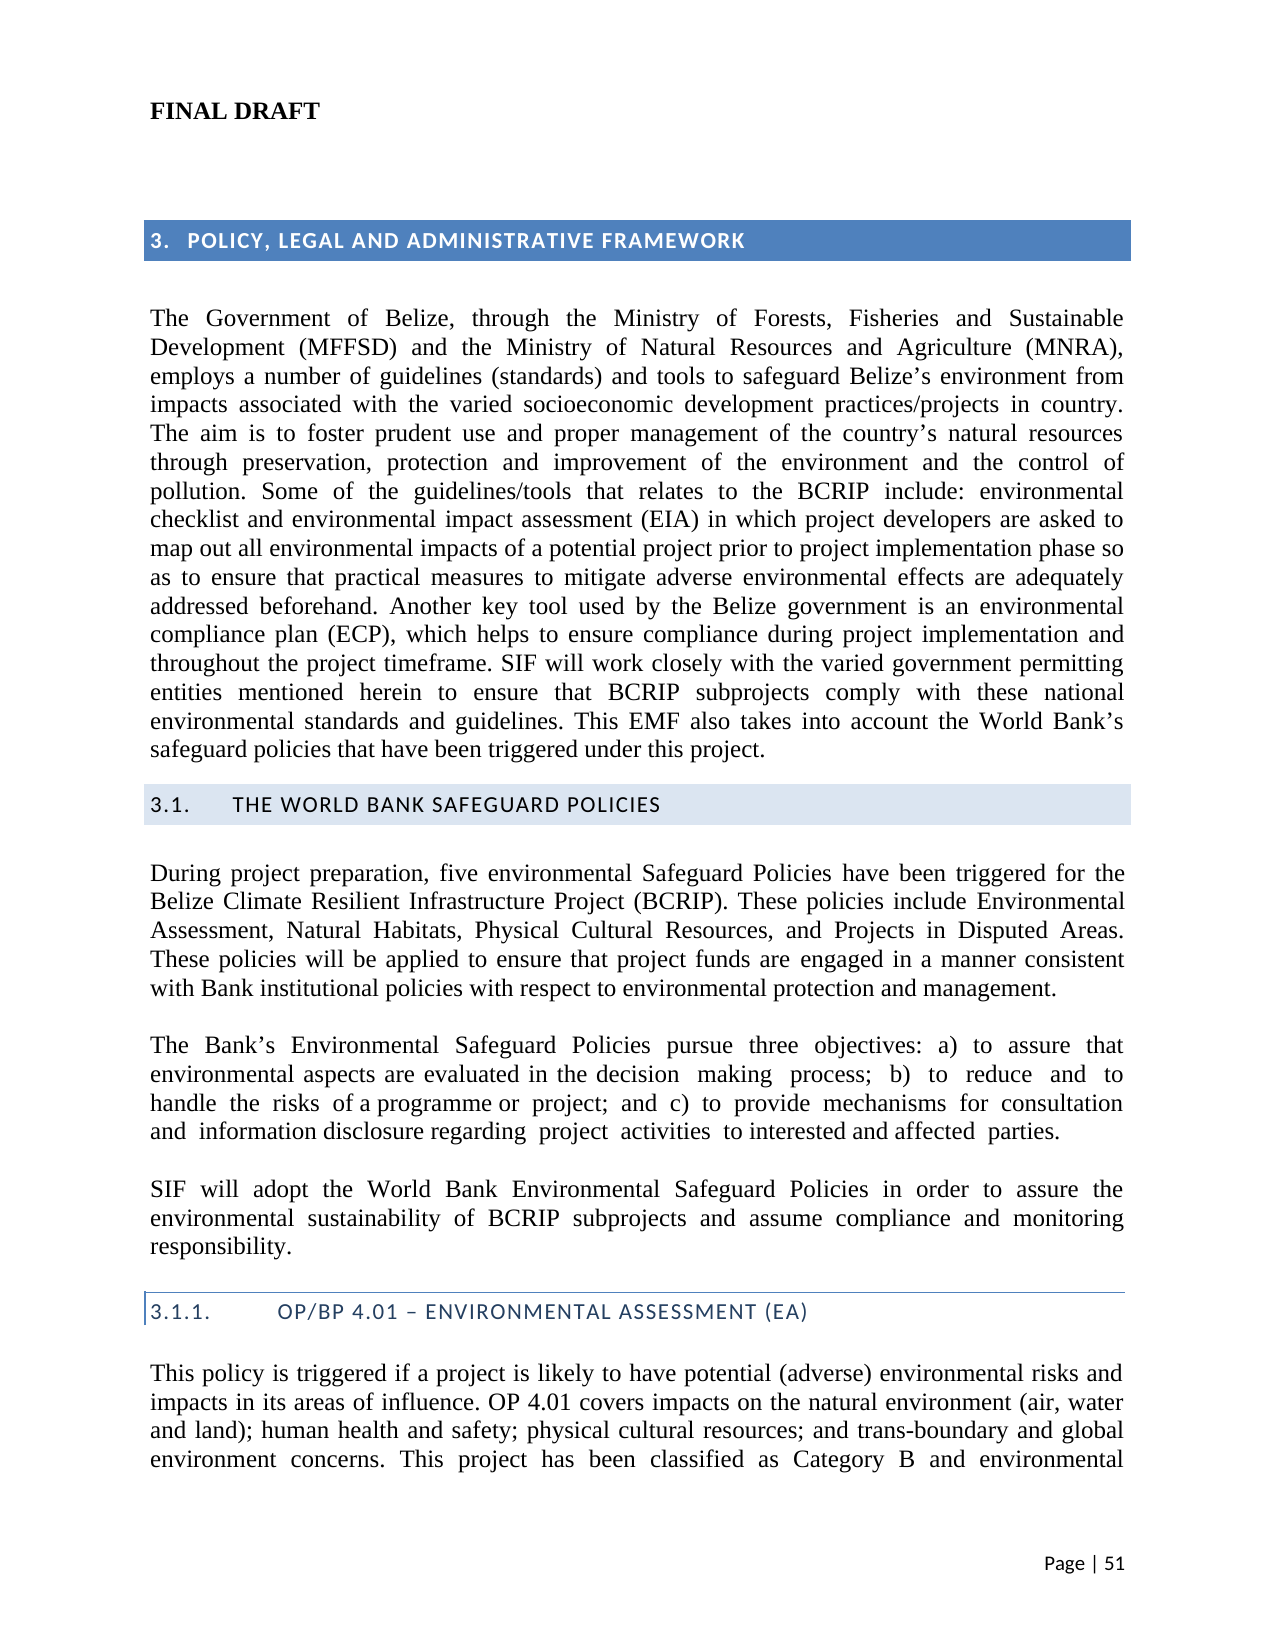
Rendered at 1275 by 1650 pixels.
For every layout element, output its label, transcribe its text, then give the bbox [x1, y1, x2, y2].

subtitle Policy, Legal and Administrative Framework [150, 227, 1125, 254]
subtitle OP/BP 4.01 – Environmental Assessment (EA) [146, 1293, 1125, 1325]
text The Government of Belize, through the Ministry of Forests, Fisheries and Sustainable Development (MFFSD) and the Ministry of Natural Resources and Agriculture (MNRA), employs a number of guidelines (standards) and tools to safeguard Belize’s environment from impacts associated with the varied socioeconomic development practices/projects in country. The aim is to foster prudent use and proper management of the country’s natural resources through preservation, protection and improvement of the environment and the control of pollution. Some of the guidelines/tools that relates to the BCRIP include: environmental checklist and environmental impact assessment (EIA) in which project developers are asked to map out all environmental impacts of a potential project prior to project implementation phase so as to ensure that practical measures to mitigate adverse environmental effects are adequately addressed beforehand. Another key tool used by the Belize government is an environmental compliance plan (ECP), which helps to ensure compliance during project implementation and throughout the project timeframe. SIF will work closely with the varied government permitting entities mentioned herein to ensure that BCRIP subprojects comply with these national environmental standards and guidelines. This EMF also takes into account the World Bank’s safeguard policies that have been triggered under this project. [150, 303, 1125, 763]
text During project preparation, five environmental Safeguard Policies have been triggered for the Belize Climate Resilient Infrastructure Project (BCRIP). These policies include Environmental Assessment, Natural Habitats, Physical Cultural Resources, and Projects in Disputed Areas. These policies will be applied to ensure that project funds are engaged in a manner consistent with Bank institutional policies with respect to environmental protection and management. [150, 858, 1125, 1001]
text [150, 1358, 1125, 1473]
text SIF will adopt the World Bank Environmental Safeguard Policies in order to assure the environmental sustainability of BCRIP subprojects and assume compliance and monitoring responsibility. [150, 1174, 1125, 1260]
text The Bank’s Environmental Safeguard Policies pursue three objectives: a) to assure that environmental aspects are evaluated in the decision making process; b) to reduce and to handle the risks of a programme or project; and c) to provide mechanisms for consultation and information disclosure regarding project activities to interested and affected parties. [150, 1030, 1125, 1145]
subtitle The World Bank Safeguard Policies [150, 790, 1125, 818]
